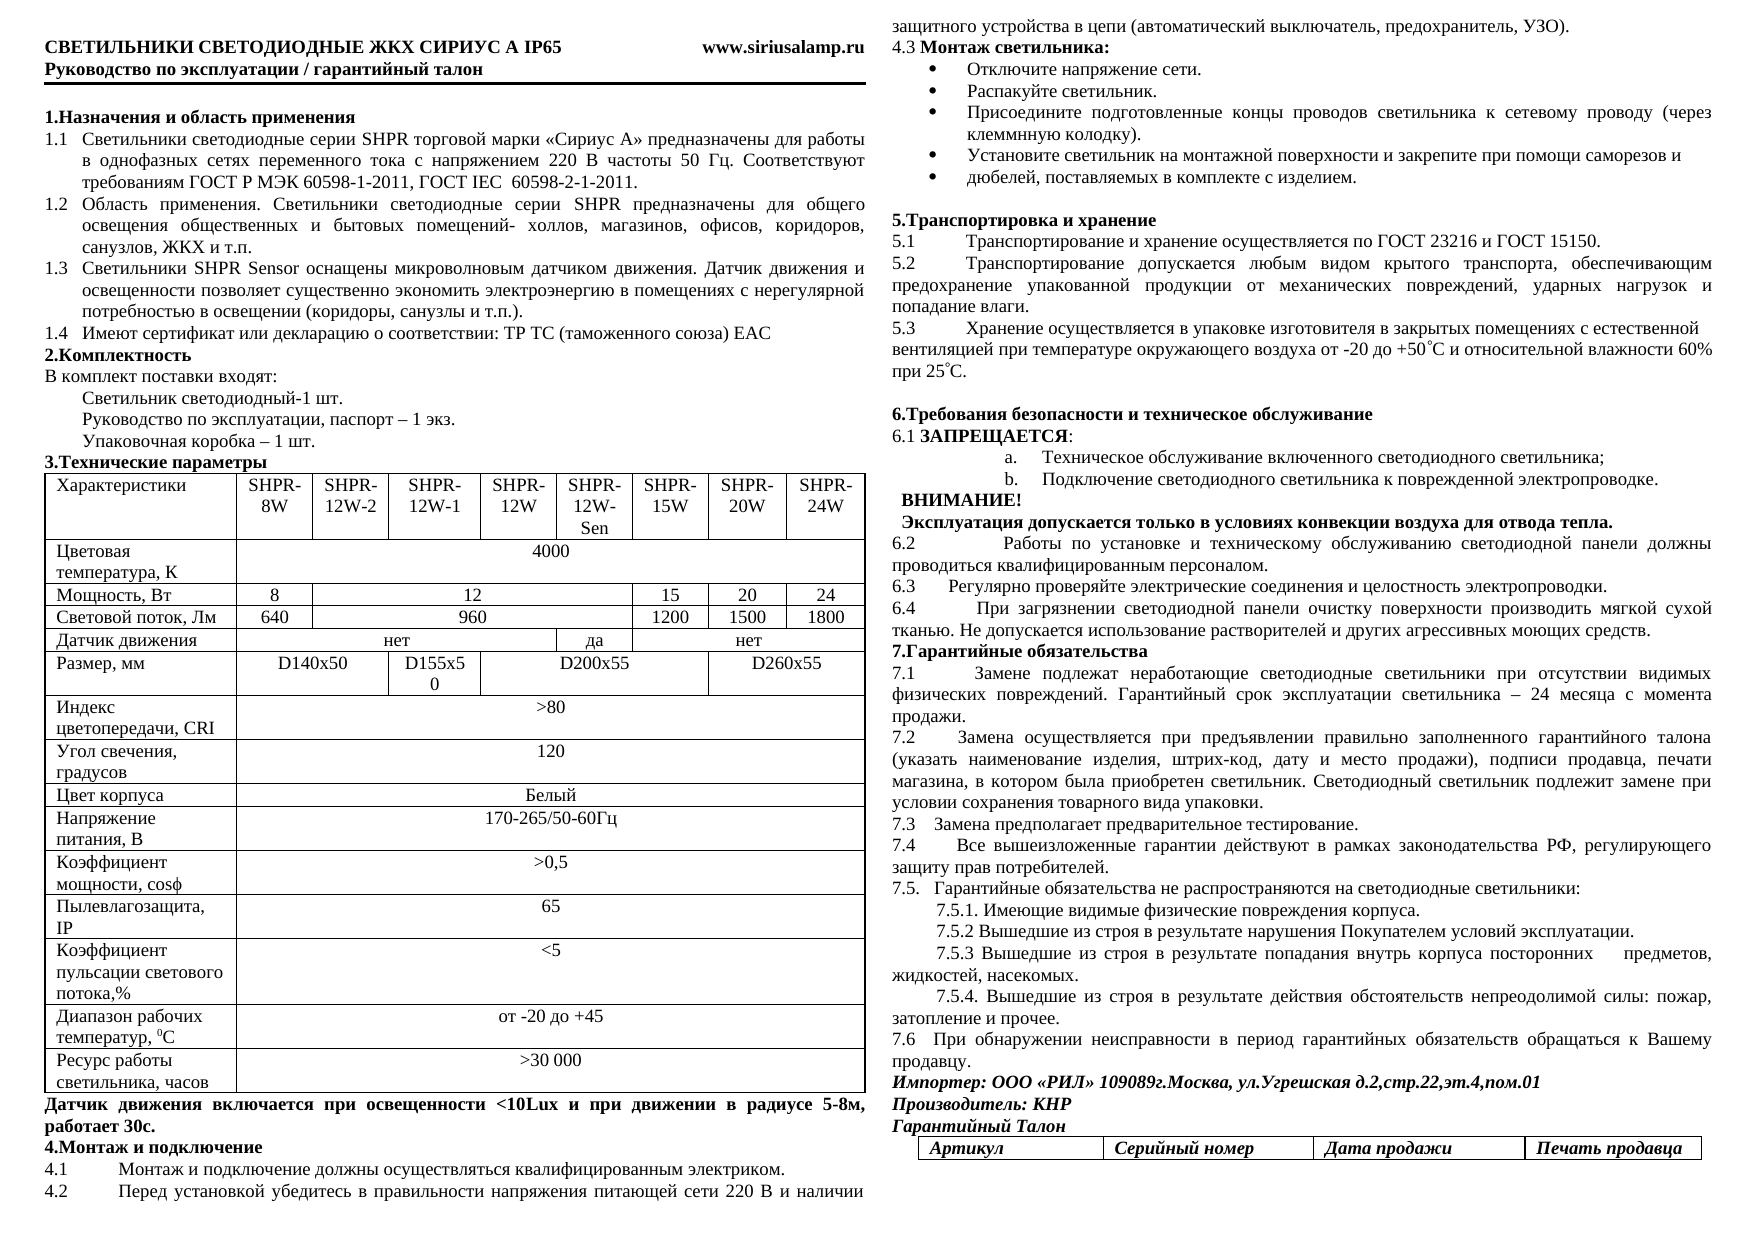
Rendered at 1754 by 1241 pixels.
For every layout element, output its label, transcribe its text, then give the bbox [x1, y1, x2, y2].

text 7.5.4. Вышедшие из строя в результате действия обстоятельств непреодолимой силы: пожар, затопление и прочее. [892, 985, 1713, 1028]
table_cell 640 [237, 606, 312, 628]
table_cell от -20 до +45 [237, 1005, 864, 1048]
table_cell Пылевлагозащита, IP [46, 895, 236, 938]
table_cell да [557, 629, 632, 651]
text 7.5.3 Вышедшие из строя в результате попадания внутрь корпуса посторонних предметов, жидкостей, насекомых. [892, 942, 1713, 985]
table_cell Коэффициент мощности, cosϕ [46, 851, 236, 894]
text 7.4 Все вышеизложенные гарантии действуют в рамках законодательства РФ, регулирующего защиту прав потребителей. [892, 834, 1713, 877]
text 6.1 ЗАПРЕЩАЕТСЯ: [892, 424, 1713, 446]
table_cell 65 [237, 895, 864, 938]
table_header SHPR-12W-Sen [557, 474, 632, 538]
list Отключите напряжение сети. [929, 58, 1713, 79]
text 5.Транспортировка и хранение [892, 209, 1713, 230]
table_header SHPR-20W [709, 474, 786, 538]
table_header Артикул [919, 1137, 1103, 1159]
text 7.1 Замене подлежат неработающие светодиодные светильники при отсутствии видимых физических повреждений. Гарантийный срок эксплуатации светильника – 24 месяца с момента продажи. [892, 662, 1713, 726]
table_cell 960 [313, 606, 632, 628]
table_cell Угол свечения, градусов [46, 740, 236, 783]
text 7.6 При обнаружении неисправности в период гарантийных обязательств обращаться к Вашему продавцу. [892, 1028, 1713, 1071]
table_cell 170-265/50-60Гц [237, 807, 864, 850]
text Гарантийный Талон [892, 1114, 1713, 1136]
table_header SHPR-15W [633, 474, 708, 538]
table_cell D140x50 [237, 652, 388, 695]
table_cell 12 [313, 584, 632, 605]
text 3.Технические параметры [44, 451, 866, 473]
table_cell D155x50 [389, 652, 480, 695]
list Присоедините подготовленные концы проводов светильника к сетевому проводу (через клеммнную колодку). [929, 101, 1713, 144]
list Имеют сертификат или декларацию о соответствии: ТР ТС (таможенного союза) ЕАС [44, 322, 866, 343]
list Техническое обслуживание включенного светодиодного светильника; [1004, 446, 1713, 468]
text 1.Назначения и область применения [44, 106, 866, 128]
text 6.2 Работы по установке и техническому обслуживанию светодиодной панели должны проводиться квалифицированным персоналом. [892, 532, 1713, 575]
text 4.Монтаж и подключение [44, 1136, 866, 1158]
list Установите светильник на монтажной поверхности и закрепите при помощи саморезов и [929, 144, 1713, 166]
list Светильники SHPR Sensor оснащены микроволновым датчиком движения. Датчик движения и освещенности позволяет существенно экономить электроэнергию в помещениях с нерегулярной потребностью в освещении (коридоры, санузлы и т.п.). [44, 257, 866, 322]
text 7.5. Гарантийные обязательства не распространяются на светодиодные светильники: [892, 877, 1713, 899]
table_cell Датчик движения [46, 629, 236, 651]
table_header Характеристики [46, 474, 236, 538]
text Упаковочная коробка – 1 шт. [82, 430, 866, 451]
text 6.Требования безопасности и техническое обслуживание [892, 403, 1713, 424]
table_cell Диапазон рабочих температур, 0С [46, 1005, 236, 1048]
text Руководство по эксплуатации, паспорт – 1 экз. [82, 408, 866, 430]
table_cell <5 [237, 939, 864, 1004]
table_cell нет [237, 629, 556, 651]
text 4.2 Перед установкой убедитесь в правильности напряжения питающей сети 220 В и наличии защитного устройства в цепи (автоматический выключатель, предохранитель, УЗО). [892, 15, 1713, 36]
table_cell 120 [237, 740, 864, 783]
table_cell Мощность, Вт [46, 584, 236, 605]
table_cell Световой поток, Лм [46, 606, 236, 628]
text 7.Гарантийные обязательства [892, 640, 1713, 662]
list дюбелей, поставляемых в комплекте с изделием. [929, 166, 1713, 187]
table_cell Размер, мм [46, 652, 236, 695]
table_cell >80 [237, 696, 864, 739]
table_cell 8 [237, 584, 312, 605]
text ВНИМАНИЕ! [892, 489, 1713, 511]
table_cell Цветовая температура, К [46, 540, 236, 583]
table_cell 1500 [709, 606, 786, 628]
text Руководство по эксплуатации / гарантийный талон [44, 58, 866, 82]
table_header Серийный номер [1104, 1137, 1313, 1159]
text 7.2 Замена осуществляется при предъявлении правильно заполненного гарантийного талона (указать наименование изделия, штрих-код, дату и место продажи), подписи продавца, печати магазина, в котором была приобретен светильник. Светодиодный светильник подлежит замене при условии сохранения товарного вида упаковки. [892, 726, 1713, 813]
table_cell D260x55 [709, 652, 864, 695]
table_cell Индекс цветопередачи, CRI [46, 696, 236, 739]
text 5.2 Транспортирование допускается любым видом крытого транспорта, обеспечивающим предохранение упакованной продукции от механических повреждений, ударных нагрузок и попадание влаги. [892, 252, 1713, 317]
table_header Печать продавца [1526, 1137, 1701, 1159]
list Светильники светодиодные серии SHPR торговой марки «Сириус А» предназначены для работы в однофазных сетях переменного тока с напряжением 220 В частоты 50 Гц. Соответствуют требованиям ГОСТ Р МЭК 60598-1-2011, ГОСТ IEC 60598-2-1-2011. [44, 128, 866, 192]
text 4.2 Перед установкой убедитесь в правильности напряжения питающей сети 220 В и наличии защитного устройства в цепи (автоматический выключатель, предохранитель, УЗО). [44, 1179, 866, 1201]
text 2.Комплектность [44, 343, 866, 365]
table_header SHPR-12W [481, 474, 556, 538]
text Импортер: ООО «РИЛ» 109089г.Москва, ул.Угрешская д.2,стр.22,эт.4,пом.01 [892, 1071, 1713, 1093]
table_header SHPR-12W-1 [389, 474, 480, 538]
text Датчик движения включается при освещенности <10Lux и при движении в радиусе 5-8м, работает 30с. [44, 1093, 866, 1136]
table_cell Ресурс работы светильника, часов [46, 1049, 236, 1092]
text 4.3 Монтаж светильника: [892, 36, 1713, 58]
text 6.4 При загрязнении светодиодной панели очистку поверхности производить мягкой сухой тканью. Не допускается использование растворителей и других агрессивных моющих средств. [892, 597, 1713, 640]
table_cell D200x55 [481, 652, 708, 695]
text В комплект поставки входят: [44, 365, 866, 387]
text 4.1 Монтаж и подключение должны осуществляться квалифицированным электриком. [44, 1158, 866, 1179]
table_cell >30 000 [237, 1049, 864, 1092]
text 7.3 Замена предполагает предварительное тестирование. [892, 813, 1713, 834]
list Подключение светодиодного светильника к поврежденной электропроводке. [1004, 468, 1713, 489]
table_cell 1200 [633, 606, 708, 628]
list Область применения. Светильники светодиодные серии SHPR предназначены для общего освещения общественных и бытовых помещений- холлов, магазинов, офисов, коридоров, санузлов, ЖКХ и т.п. [44, 192, 866, 257]
text 5.1 Транспортирование и хранение осуществляется по ГОСТ 23216 и ГОСТ 15150. [892, 230, 1713, 252]
table_cell 20 [709, 584, 786, 605]
table_cell >0,5 [237, 851, 864, 894]
table_header SHPR-12W-2 [313, 474, 388, 538]
text Эксплуатация допускается только в условиях конвекции воздуха для отвода тепла. [892, 511, 1713, 532]
table_cell 4000 [237, 540, 864, 583]
table_cell Коэффициент пульсации светового потока,% [46, 939, 236, 1004]
table_cell Белый [237, 784, 864, 806]
table_cell 1800 [787, 606, 864, 628]
table_header Дата продажи [1314, 1137, 1524, 1159]
table_cell 24 [787, 584, 864, 605]
text 7.5.2 Вышедшие из строя в результате нарушения Покупателем условий эксплуатации. [892, 920, 1713, 942]
text СВЕТИЛЬНИКИ СВЕТОДИОДНЫЕ ЖКХ СИРИУС А IP65 www.siriusalamp.ru [44, 36, 866, 58]
list Распакуйте светильник. [929, 79, 1713, 101]
text 6.3 Регулярно проверяйте электрические соединения и целостность электропроводки. [892, 575, 1713, 597]
table_header SHPR-8W [237, 474, 312, 538]
table_cell 15 [633, 584, 708, 605]
table_header SHPR-24W [787, 474, 864, 538]
table_cell Напряжение питания, В [46, 807, 236, 850]
text Светильник светодиодный-1 шт. [82, 387, 866, 408]
text 7.5.1. Имеющие видимые физические повреждения корпуса. [892, 899, 1713, 920]
table_cell Цвет корпуса [46, 784, 236, 806]
text Производитель: КНР [892, 1093, 1713, 1114]
table_cell нет [633, 629, 864, 651]
text 5.3 Хранение осуществляется в упаковке изготовителя в закрытых помещениях с естественной вентиляцией при температуре окружающего воздуха от -20 до +50С и относительной влажности 60% при 25С. [892, 317, 1713, 381]
